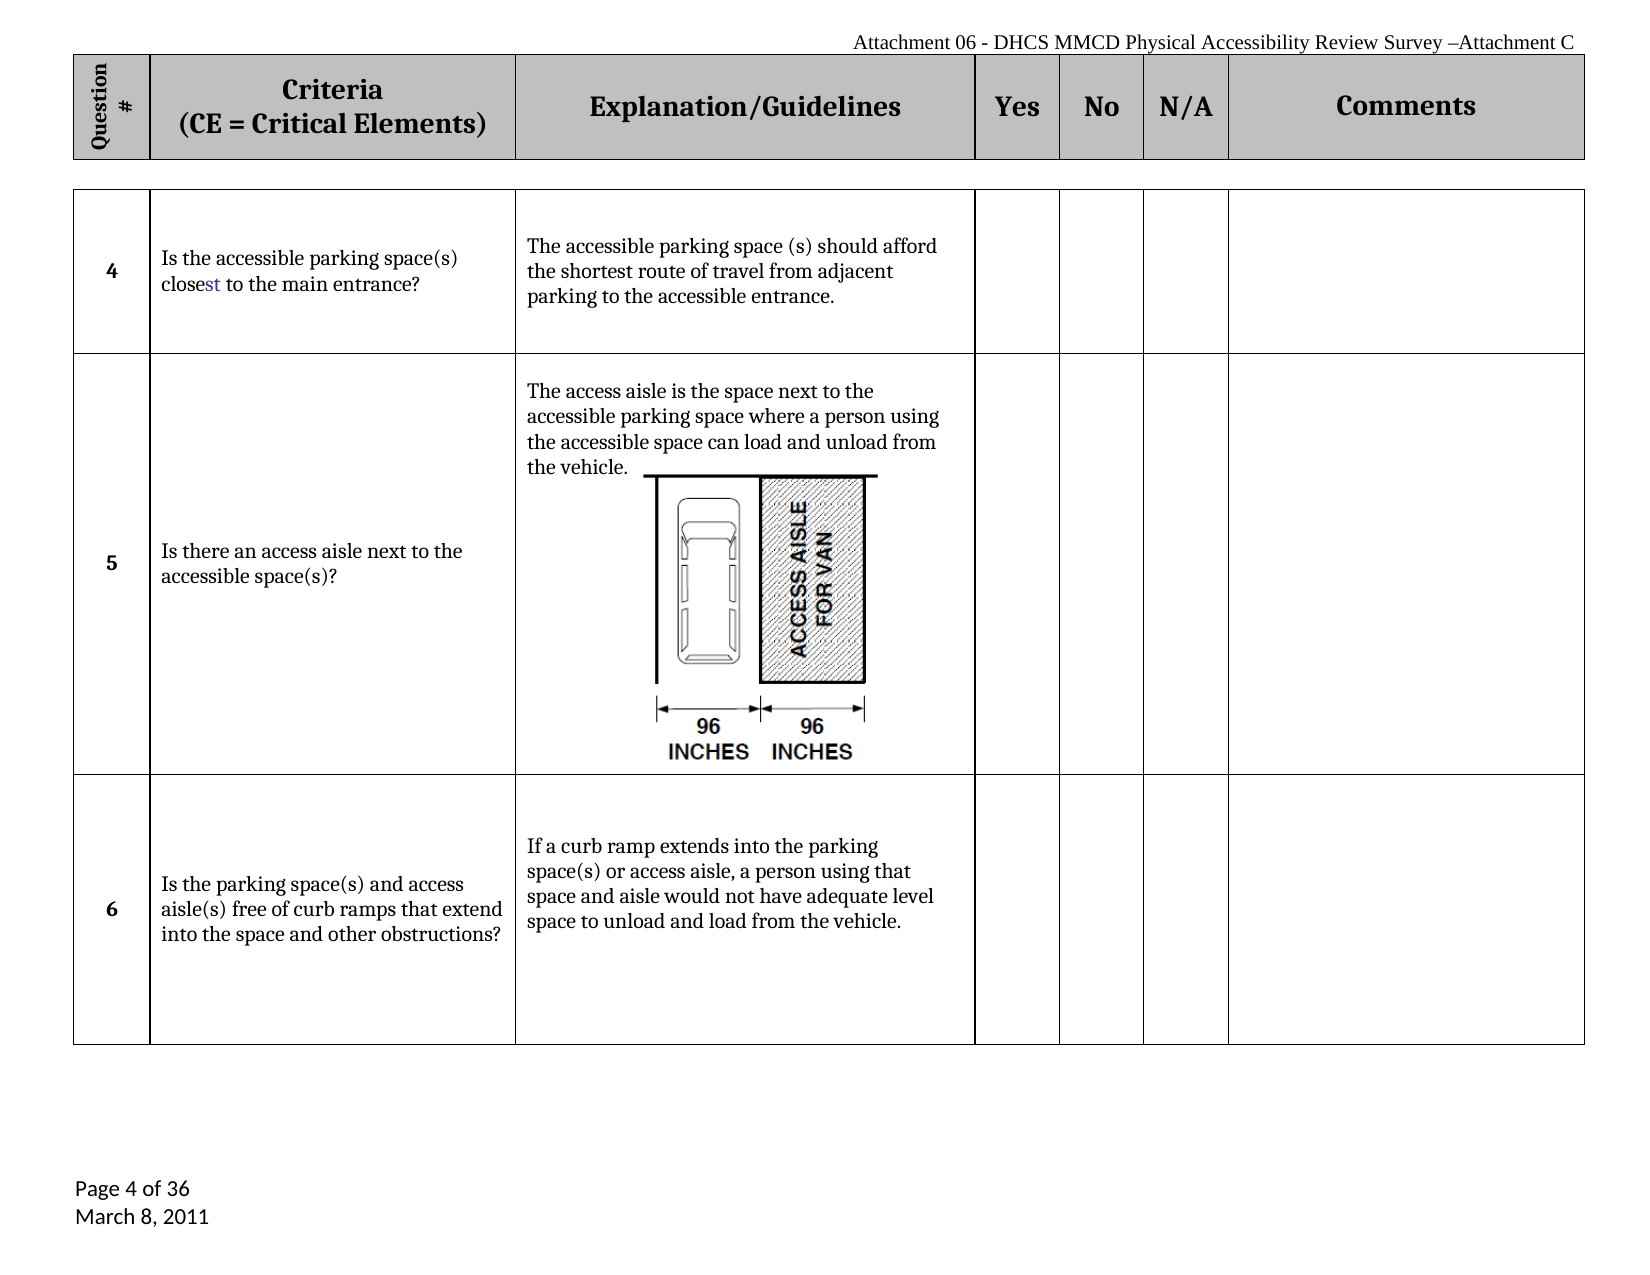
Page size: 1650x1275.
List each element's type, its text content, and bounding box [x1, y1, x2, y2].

table_cell If a curb ramp extends into the parking space(s) or access aisle, a person using that space and aisle would not have adequate level space to unload and load from the vehicle. [516, 775, 974, 1044]
table_cell Is the parking space(s) and access aisle(s) free of curb ramps that extend into the space and other obstructions? [151, 775, 515, 1044]
table_cell [1144, 775, 1228, 1044]
table_cell The access aisle is the space next to the accessible parking space where a person using the accessible space can load and unload from the vehicle. [516, 354, 974, 774]
table_cell [1144, 190, 1228, 353]
table_cell [976, 190, 1059, 353]
table_cell [1060, 190, 1143, 353]
table_cell [1229, 775, 1584, 1044]
table_cell [1060, 354, 1143, 774]
table_cell [976, 354, 1059, 774]
table_cell 4 [74, 190, 149, 353]
table_cell [1060, 775, 1143, 1044]
table_cell 5 [74, 354, 149, 774]
table_cell [1229, 354, 1584, 774]
table_cell [976, 775, 1059, 1044]
table_cell Is the accessible parking space(s) closest to the main entrance? [151, 190, 515, 353]
table_cell [1144, 354, 1228, 774]
table_cell 6 [74, 775, 149, 1044]
table_cell [1229, 190, 1584, 353]
table_cell The accessible parking space (s) should afford the shortest route of travel from adjacent parking to the accessible entrance. [516, 190, 974, 353]
table_cell Is there an access aisle next to the accessible space(s)? [151, 354, 515, 774]
